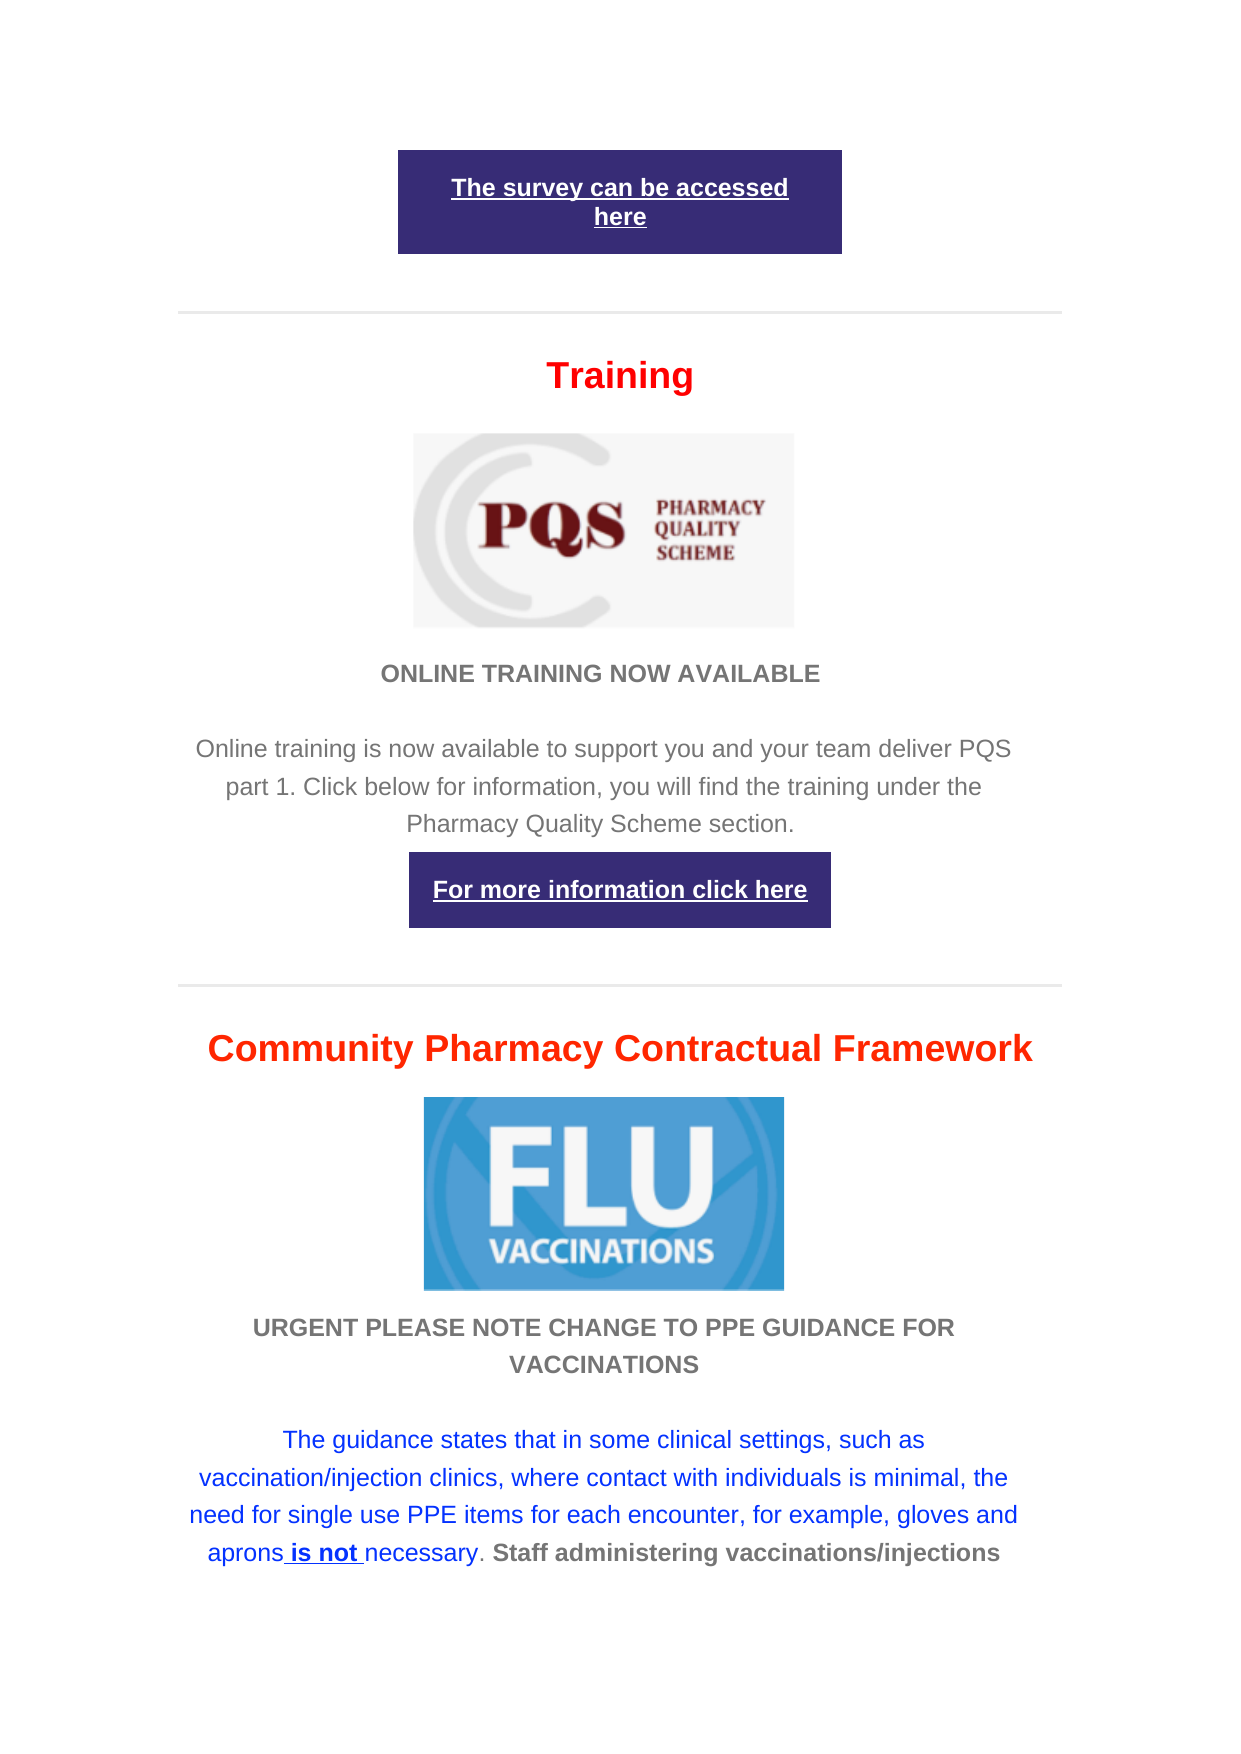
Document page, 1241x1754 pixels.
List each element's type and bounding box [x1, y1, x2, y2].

table_cell [150, 150, 1090, 1581]
picture [404, 424, 804, 637]
picture [423, 1097, 785, 1291]
